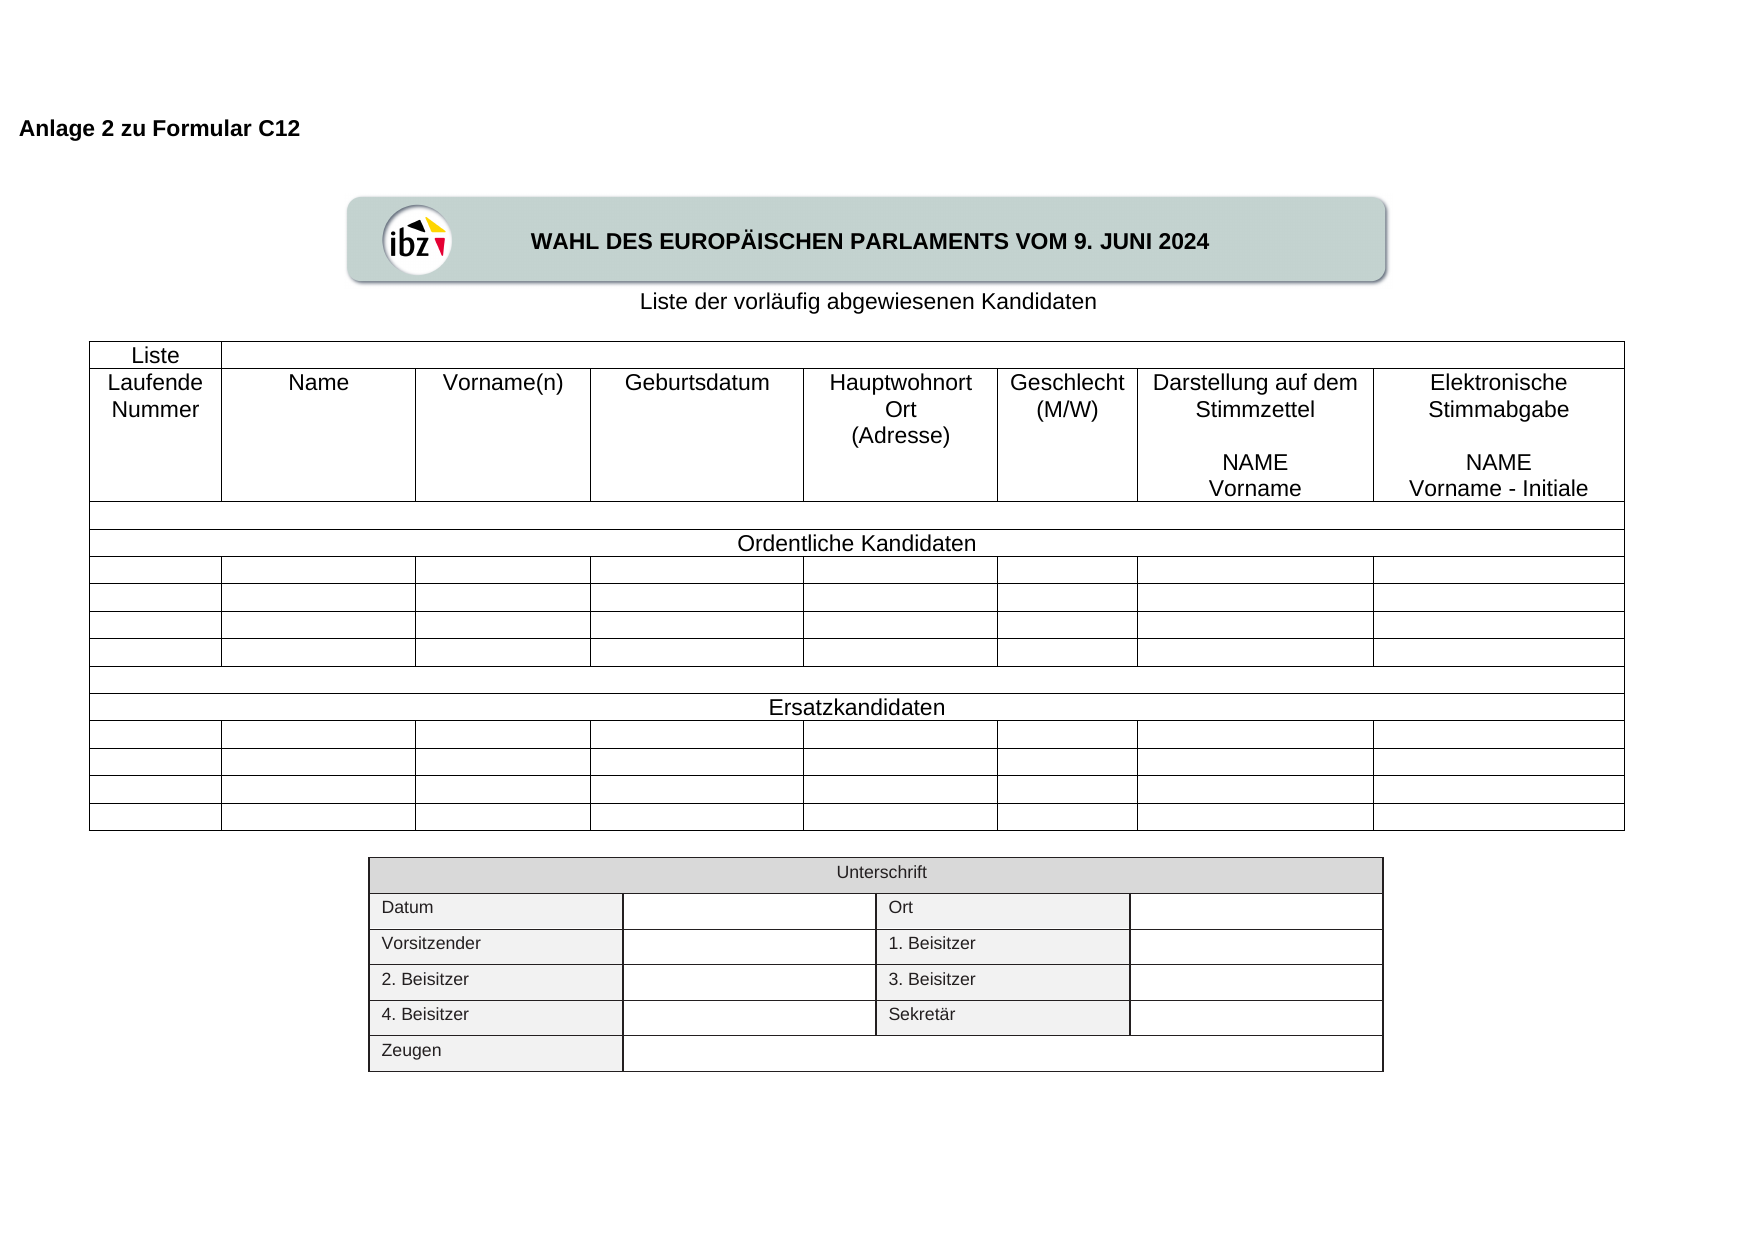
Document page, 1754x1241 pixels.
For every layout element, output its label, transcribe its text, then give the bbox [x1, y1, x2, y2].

table_cell [222, 639, 415, 666]
table_cell [1138, 776, 1373, 802]
table_cell [1374, 584, 1624, 611]
table_cell Datum [370, 894, 622, 928]
text Liste der vorläufig abgewiesenen Kandidaten [89, 288, 1648, 314]
table_cell [624, 930, 875, 964]
table_cell [1131, 1001, 1382, 1035]
table_header [222, 342, 1624, 368]
table_cell [1131, 930, 1382, 964]
table_cell [998, 749, 1137, 775]
table_cell [624, 965, 875, 1000]
table_cell Ort [877, 894, 1129, 928]
table_cell [1138, 804, 1373, 830]
table_cell [1374, 804, 1624, 830]
table_cell [222, 804, 415, 830]
table_cell [591, 612, 803, 638]
table_cell [804, 584, 997, 611]
table_cell [624, 1001, 875, 1035]
table_cell [90, 557, 221, 583]
table_cell [222, 584, 415, 611]
table_cell [1138, 557, 1373, 583]
table_cell [998, 776, 1137, 802]
picture [343, 193, 1393, 289]
table_cell [90, 639, 221, 666]
table_cell [998, 721, 1137, 748]
table_cell Ordentliche Kandidaten [90, 530, 1624, 556]
table_cell [591, 557, 803, 583]
table_cell [804, 639, 997, 666]
table_cell 3. Beisitzer [877, 965, 1129, 1000]
table_cell [1374, 639, 1624, 666]
table_cell [416, 721, 590, 748]
table_cell [222, 557, 415, 583]
table_cell [416, 584, 590, 611]
table_cell [1374, 612, 1624, 638]
table_cell [591, 721, 803, 748]
table_cell [998, 612, 1137, 638]
table_cell [90, 612, 221, 638]
table_cell [222, 776, 415, 802]
table_cell [1138, 612, 1373, 638]
table_cell [624, 1036, 1382, 1071]
table_cell [1374, 721, 1624, 748]
table_cell [998, 557, 1137, 583]
table_cell Geburtsdatum [591, 369, 803, 501]
table_cell [90, 502, 1624, 528]
table_cell [90, 721, 221, 748]
table_cell 2. Beisitzer [370, 965, 622, 1000]
table_cell [998, 804, 1137, 830]
table_header Liste [90, 342, 221, 368]
table_cell [1374, 557, 1624, 583]
table_cell [591, 776, 803, 802]
table_cell [804, 749, 997, 775]
table_cell [90, 776, 221, 802]
table_cell [416, 804, 590, 830]
table_cell [416, 776, 590, 802]
table_cell [591, 584, 803, 611]
table_cell [591, 804, 803, 830]
table_cell [591, 749, 803, 775]
table_cell 1. Beisitzer [877, 930, 1129, 964]
table_cell [1374, 776, 1624, 802]
table_cell Vorsitzender [370, 930, 622, 964]
table_cell [624, 894, 875, 928]
table_cell [222, 612, 415, 638]
table_cell [90, 584, 221, 611]
table_cell [90, 667, 1624, 693]
table_cell [804, 612, 997, 638]
table_cell [416, 749, 590, 775]
table_cell [998, 639, 1137, 666]
table_cell [1374, 749, 1624, 775]
table_cell [90, 804, 221, 830]
table_cell [998, 584, 1137, 611]
table_cell Name [222, 369, 415, 501]
table_cell [222, 749, 415, 775]
table_cell [416, 557, 590, 583]
table_cell [416, 639, 590, 666]
table_cell Geschlecht (M/W) [998, 369, 1137, 501]
table_cell [1138, 721, 1373, 748]
table_cell Vorname(n) [416, 369, 590, 501]
subtitle Anlage 2 zu Formular C12 [19, 115, 1648, 141]
table_cell [90, 749, 221, 775]
table_cell Darstellung auf dem Stimmzettel NAME Vorname [1138, 369, 1373, 501]
table_cell [222, 721, 415, 748]
table_header Unterschrift [370, 858, 1382, 893]
table_cell [804, 776, 997, 802]
table_cell [591, 639, 803, 666]
table_cell [804, 804, 997, 830]
table_cell [1138, 584, 1373, 611]
table_cell [416, 612, 590, 638]
table_cell [1138, 639, 1373, 666]
table_cell Elektronische Stimmabgabe NAME Vorname - Initiale [1374, 369, 1624, 501]
table_cell [1131, 965, 1382, 1000]
table_cell 4. Beisitzer [370, 1001, 622, 1035]
table_cell Hauptwohnort Ort (Adresse) [804, 369, 997, 501]
table_cell Ersatzkandidaten [90, 694, 1624, 720]
table_cell [804, 721, 997, 748]
table_cell [804, 557, 997, 583]
table_cell Laufende Nummer [90, 369, 221, 501]
table_cell Zeugen [370, 1036, 622, 1071]
table_cell [1138, 749, 1373, 775]
table_cell [1131, 894, 1382, 928]
table_cell Sekretär [877, 1001, 1129, 1035]
